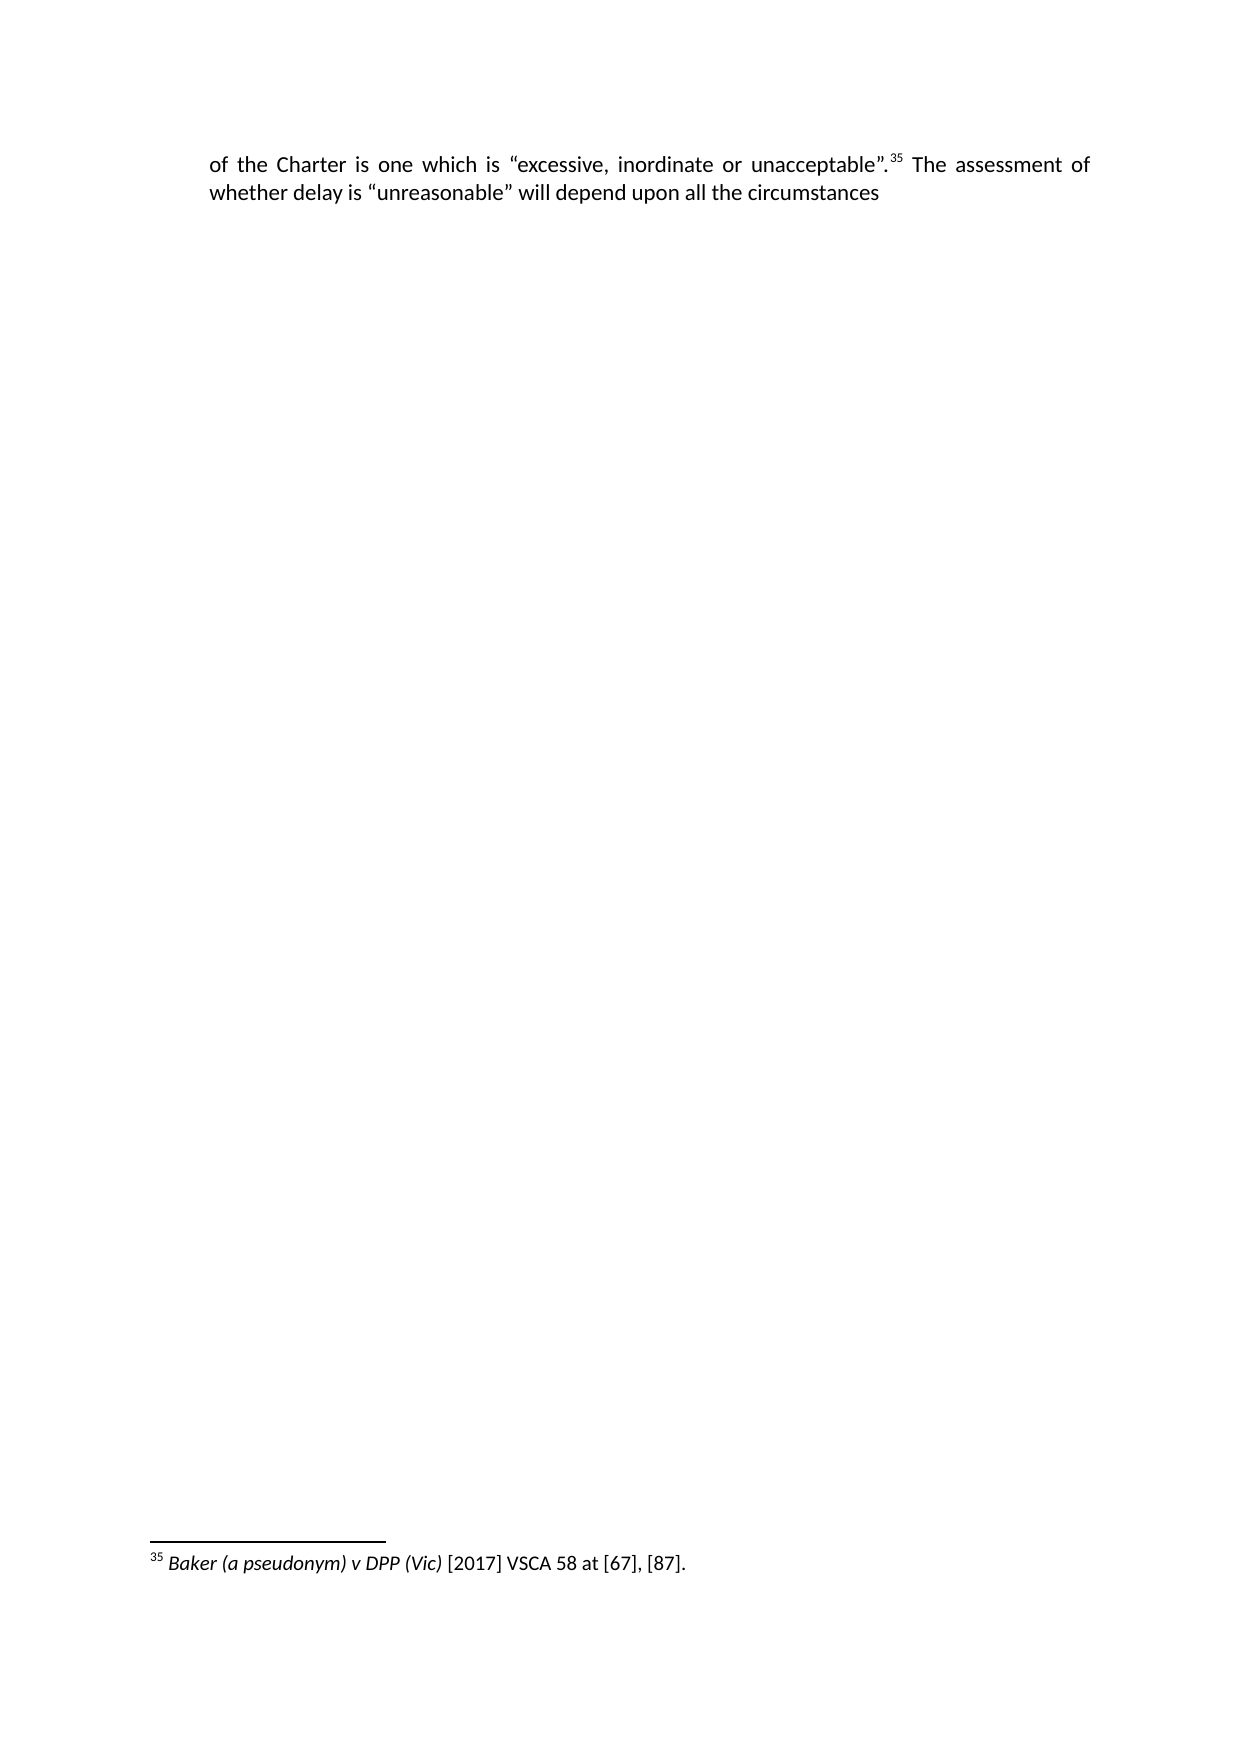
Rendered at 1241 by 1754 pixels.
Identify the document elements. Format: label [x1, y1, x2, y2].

list [150, 150, 1090, 206]
